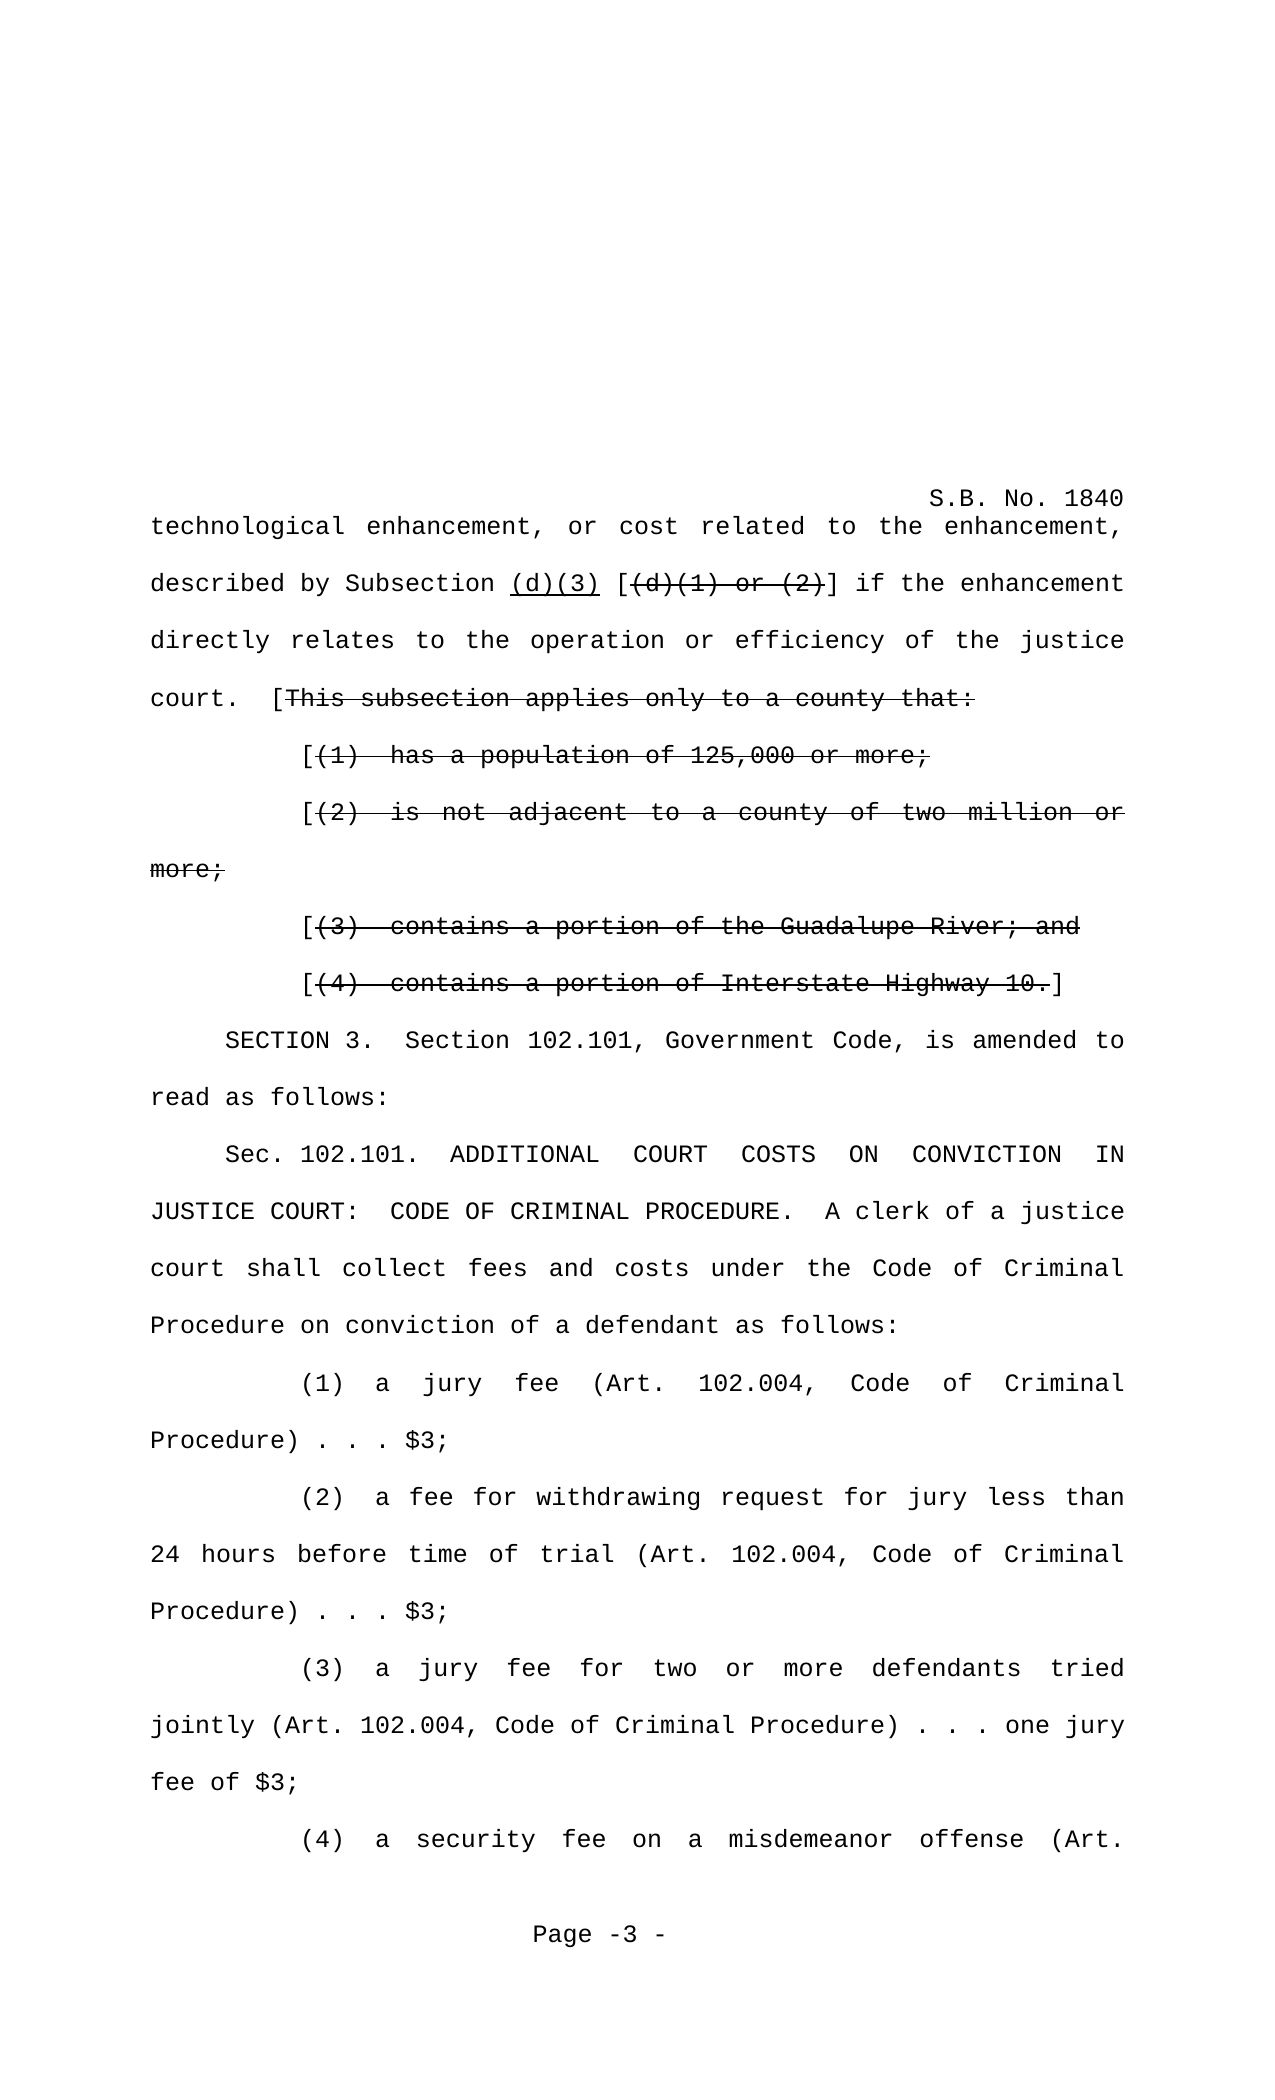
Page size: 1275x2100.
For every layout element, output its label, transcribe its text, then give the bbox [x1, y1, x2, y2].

text [(2) is not adjacent to a county of two million or more; [150, 799, 1125, 885]
text [(1) has a population of 125,000 or more; [150, 742, 1125, 771]
text SECTION 3. Section 102.101, Government Code, is amended to read as follows: [150, 1027, 1125, 1113]
text [(3) contains a portion of the Guadalupe River; and [150, 913, 1125, 942]
text [(4) contains a portion of Interstate Highway 10.] [150, 970, 1125, 999]
text (2) a fee for withdrawing request for jury less than 24 hours before time of trial (Art. 102.004, Code of Criminal Procedure) . . . $3; [150, 1484, 1125, 1627]
text (1) a jury fee (Art. 102.004, Code of Criminal Procedure) . . . $3; [150, 1370, 1125, 1456]
text (3) a jury fee for two or more defendants tried jointly (Art. 102.004, Code of Criminal Procedure) . . . one jury fee of $3; [150, 1655, 1125, 1798]
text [150, 514, 1125, 713]
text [150, 1827, 1125, 1855]
text Sec. 102.101. ADDITIONAL COURT COSTS ON CONVICTION IN JUSTICE COURT: CODE OF CRIMINAL PROCEDURE. A clerk of a justice court shall collect fees and costs under the Code of Criminal Procedure on conviction of a defendant as follows: [150, 1142, 1125, 1341]
